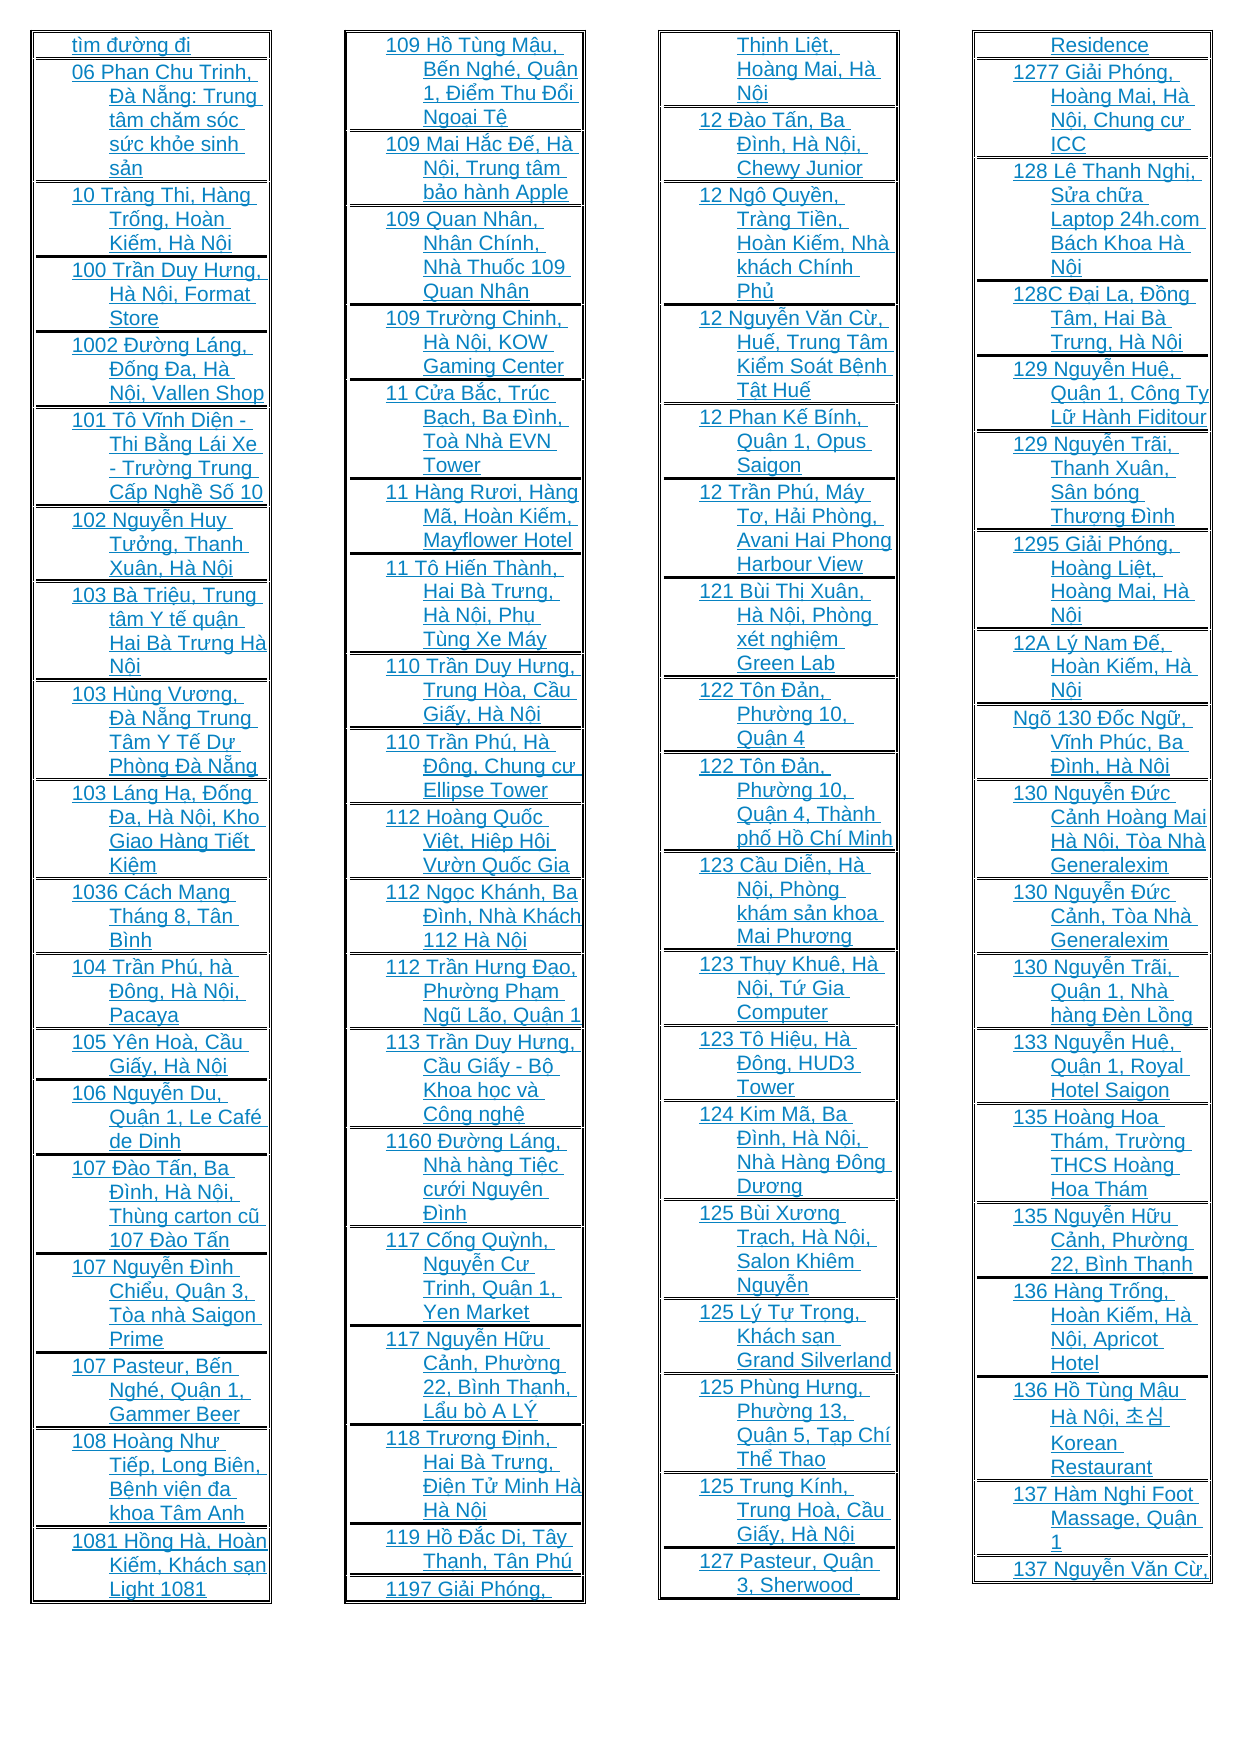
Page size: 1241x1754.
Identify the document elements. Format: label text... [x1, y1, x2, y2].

table_cell 1197 Giải Phóng, Thịnh Liệt, Hoàng Mai, Hà Nội [661, 33, 896, 105]
table_cell 11 Cửa Bắc, Trúc Bạch, Ba Đình, Toà Nhà EVN Tower [346, 378, 584, 477]
table_cell 123 Cầu Diễn, Hà Nội, Phòng khám sản khoa Mai Phương [661, 849, 897, 948]
table_cell 117 Nguyễn Hữu Cảnh, Phường 22, Bình Thạnh, Lẩu bò A LÝ [347, 1324, 582, 1423]
table_cell 128C Đại La, Đồng Tâm, Hai Bà Trưng, Hà Nội [975, 279, 1210, 354]
table_cell 12 Đào Tấn, Ba Đình, Hà Nội, Chewy Junior [659, 105, 898, 180]
table_cell 12 Trần Phú, Máy Tơ, Hải Phòng, Avani Hai Phong Harbour View [661, 477, 896, 576]
table_cell 107 Nguyễn Đình Chiểu, Quận 3, Tòa nhà Saigon Prime [34, 1252, 269, 1351]
table_cell 107 Đào Tấn, Ba Đình, Hà Nội, Thùng carton cũ 107 Đào Tấn [32, 1153, 270, 1252]
table_cell 12 Nguyễn Văn Cừ, Huế, Trung Tâm Kiểm Soát Bệnh Tật Huế [659, 303, 898, 402]
table_cell 12 Phan Kế Bính, Quận 1, Opus Saigon [659, 402, 898, 477]
table_cell 113 Trần Duy Hưng, Cầu Giấy - Bộ Khoa học và Công nghệ [346, 1027, 584, 1126]
table_cell 136 Hàng Trống, Hoàn Kiếm, Hà Nội, Apricot Hotel [975, 1276, 1210, 1375]
table_cell 130 Nguyễn Đức Cảnh, Tòa Nhà Generalexim [975, 876, 1210, 952]
table_cell 130 Nguyễn Trãi, Quận 1, Nhà hàng Đèn Lồng [973, 952, 1211, 1027]
table_cell 1081 Hồng Hà, Hoàn Kiếm, Khách sạn Light 1081 [34, 1525, 269, 1600]
table_cell 06 Phan Chu Trinh, Đà Nẵng: Trung tâm chăm sóc sức khỏe sinh sản [32, 57, 270, 180]
table_cell 129 Nguyễn Trãi, Thanh Xuân, Sân bóng Thượng Đình [975, 429, 1210, 528]
table_cell 11 Tô Hiến Thành, Hai Bà Trưng, Hà Nội, Phụ Tùng Xe Máy [347, 552, 582, 651]
table_cell 122 Tôn Đản, Phường 10, Quận 4, Thành phố Hồ Chí Minh [661, 750, 897, 849]
table_cell 121 Bùi Thị Xuân, Hà Nội, Phòng xét nghiệm Green Lab [661, 576, 896, 675]
table_cell 125 Phùng Hưng, Phường 13, Quận 5, Tạp Chí Thể Thao [659, 1372, 898, 1471]
table_cell 103 Láng Hạ, Đống Đa, Hà Nội, Kho Giao Hàng Tiết Kiệm [34, 778, 269, 876]
table_cell 127 Pasteur, Quận 3, Sherwood Residence [975, 33, 1210, 57]
table_cell 105 Yên Hoà, Cầu Giấy, Hà Nội [32, 1027, 270, 1078]
table_cell 135 Hoàng Hoa Thám, Trường THCS Hoàng Hoa Thám [973, 1102, 1211, 1201]
table_cell 112 Hoàng Quốc Việt, Hiệp Hội Vườn Quốc Gia [347, 801, 583, 876]
table_cell 136 Hồ Tùng Mậu Hà Nội, 초심 Korean Restaurant [975, 1375, 1210, 1478]
table_cell 112 Ngọc Khánh, Ba Đình, Nhà Khách 112 Hà Nội [347, 876, 583, 952]
table_cell 108 Hoàng Như Tiếp, Long Biên, Bệnh viện đa khoa Tâm Anh [34, 1426, 269, 1525]
table_cell 104 Trần Phú, hà Đông, Hà Nội, Pacaya [32, 952, 270, 1027]
table_cell 118 Trương Định, Hai Bà Trưng, Điện Tử Minh Hà Hà Nội [346, 1423, 584, 1522]
table_cell 109 Hồ Tùng Mậu, Bến Nghé, Quận 1, Điểm Thu Đổi Ngoại Tệ [347, 33, 582, 129]
table_cell 110 Trần Duy Hưng, Trung Hòa, Cầu Giấy, Hà Nội [347, 651, 583, 726]
table_cell 110 Trần Phú, Hà Đông, Chung cư Ellipse Tower [347, 726, 583, 801]
table_cell 112 Trần Hưng Đạo, Phường Phạm Ngũ Lão, Quận 1 [346, 952, 584, 1027]
table_cell 107 Pasteur, Bến Nghé, Quận 1, Gammer Beer [34, 1351, 269, 1426]
table_cell 106 Nguyễn Du, Quận 1, Le Café de Dinh [32, 1078, 270, 1153]
table_cell 109 Quan Nhân, Nhân Chính, Nhà Thuốc 109 Quan Nhân [346, 204, 584, 303]
table_cell 137 Nguyễn Văn Cừ, Quận 5, Tiệm tiện Việt Phát [973, 1554, 1211, 1581]
table_cell 129 Nguyễn Huệ, Quận 1, Công Ty Lữ Hành Fiditour [975, 354, 1210, 429]
table_cell 109 Mai Hắc Đế, Hà Nội, Trung tâm bảo hành Apple [346, 129, 584, 204]
table_cell 12 Ngô Quyền, Tràng Tiền, Hoàn Kiếm, Nhà khách Chính Phủ [659, 180, 898, 303]
table_cell 125 Bùi Xương Trạch, Hà Nội, Salon Khiêm Nguyễn [659, 1198, 898, 1297]
table_cell Ngõ 130 Đốc Ngữ, Vĩnh Phúc, Ba Đình, Hà Nội [975, 702, 1210, 777]
table_cell 100 Trần Duy Hưng, Hà Nội, Format Store [34, 255, 269, 330]
table_cell 103 Bà Triệu, Trung tâm Y tế quận Hai Bà Trưng Hà Nội [34, 579, 269, 678]
table_cell 124 Kim Mã, Ba Đình, Hà Nội, Nhà Hàng Đông Dương [661, 1099, 897, 1198]
table_cell 109 Trường Chinh, Hà Nội, KOW Gaming Center [346, 303, 584, 378]
table_cell 125 Lý Tự Trọng, Khách sạn Grand Silverland [659, 1297, 898, 1372]
table_cell 1277 Giải Phóng, Hoàng Mai, Hà Nội, Chung cư ICC [973, 57, 1211, 156]
table_cell 117 Cống Quỳnh, Nguyễn Cư Trinh, Quận 1, Yen Market [346, 1225, 584, 1324]
table_cell 119 Hồ Đắc Di, Tây Thạnh, Tân Phú [347, 1522, 582, 1573]
table_cell 103 Hùng Vương, Đà Nẵng Trung Tâm Y Tế Dự Phòng Đà Nẵng [34, 678, 269, 777]
table_header tìm đường đi [34, 33, 269, 57]
table_cell 101 Tô Vĩnh Diện - Thi Bằng Lái Xe - Trường Trung Cấp Nghề Số 10 [34, 405, 269, 504]
table_cell 130 Nguyễn Đức Cảnh Hoàng Mai Hà Nội, Tòa Nhà Generalexim [975, 778, 1210, 876]
table_cell 12A Lý Nam Đế, Hoàn Kiếm, Hà Nội [975, 627, 1210, 702]
table_cell 1002 Đường Láng, Đống Đa, Hà Nội, Vallen Shop [34, 330, 269, 405]
table_cell 128 Lê Thanh Nghị, Sửa chữa Laptop 24h.com Bách Khoa Hà Nội [973, 156, 1211, 279]
table_cell 123 Thụy Khuê, Hà Nội, Tứ Gia Computer [661, 948, 897, 1023]
table_cell 1036 Cách Mạng Tháng 8, Tân Bình [34, 876, 269, 952]
table_cell 127 Pasteur, Quận 3, Sherwood Residence [661, 1546, 896, 1597]
table_cell 1197 Giải Phóng, Thịnh Liệt, Hoàng Mai, Hà Nội [347, 1573, 583, 1600]
table_cell 133 Nguyễn Huệ, Quận 1, Royal Hotel Saigon [973, 1027, 1211, 1102]
table_cell 10 Tràng Thi, Hàng Trống, Hoàn Kiếm, Hà Nội [32, 180, 270, 255]
table_cell 137 Hàm Nghi Foot Massage, Quận 1 [975, 1479, 1210, 1554]
table_cell 125 Trung Kính, Trung Hoà, Cầu Giấy, Hà Nội [659, 1471, 898, 1546]
table_cell 11 Hàng Rươi, Hàng Mã, Hoàn Kiếm, Mayflower Hotel [347, 477, 582, 552]
table_cell 123 Tô Hiệu, Hà Đông, HUD3 Tower [661, 1024, 897, 1098]
table_cell 1160 Đường Láng, Nhà hàng Tiệc cưới Nguyên Đình [346, 1126, 584, 1225]
table_cell 1295 Giải Phóng, Hoàng Liệt, Hoàng Mai, Hà Nội [975, 528, 1210, 627]
table_cell 102 Nguyễn Huy Tưởng, Thanh Xuân, Hà Nội [34, 504, 269, 579]
table_cell 135 Nguyễn Hữu Cảnh, Phường 22, Bình Thạnh [973, 1201, 1211, 1276]
table_cell 122 Tôn Đản, Phường 10, Quận 4 [661, 675, 897, 750]
